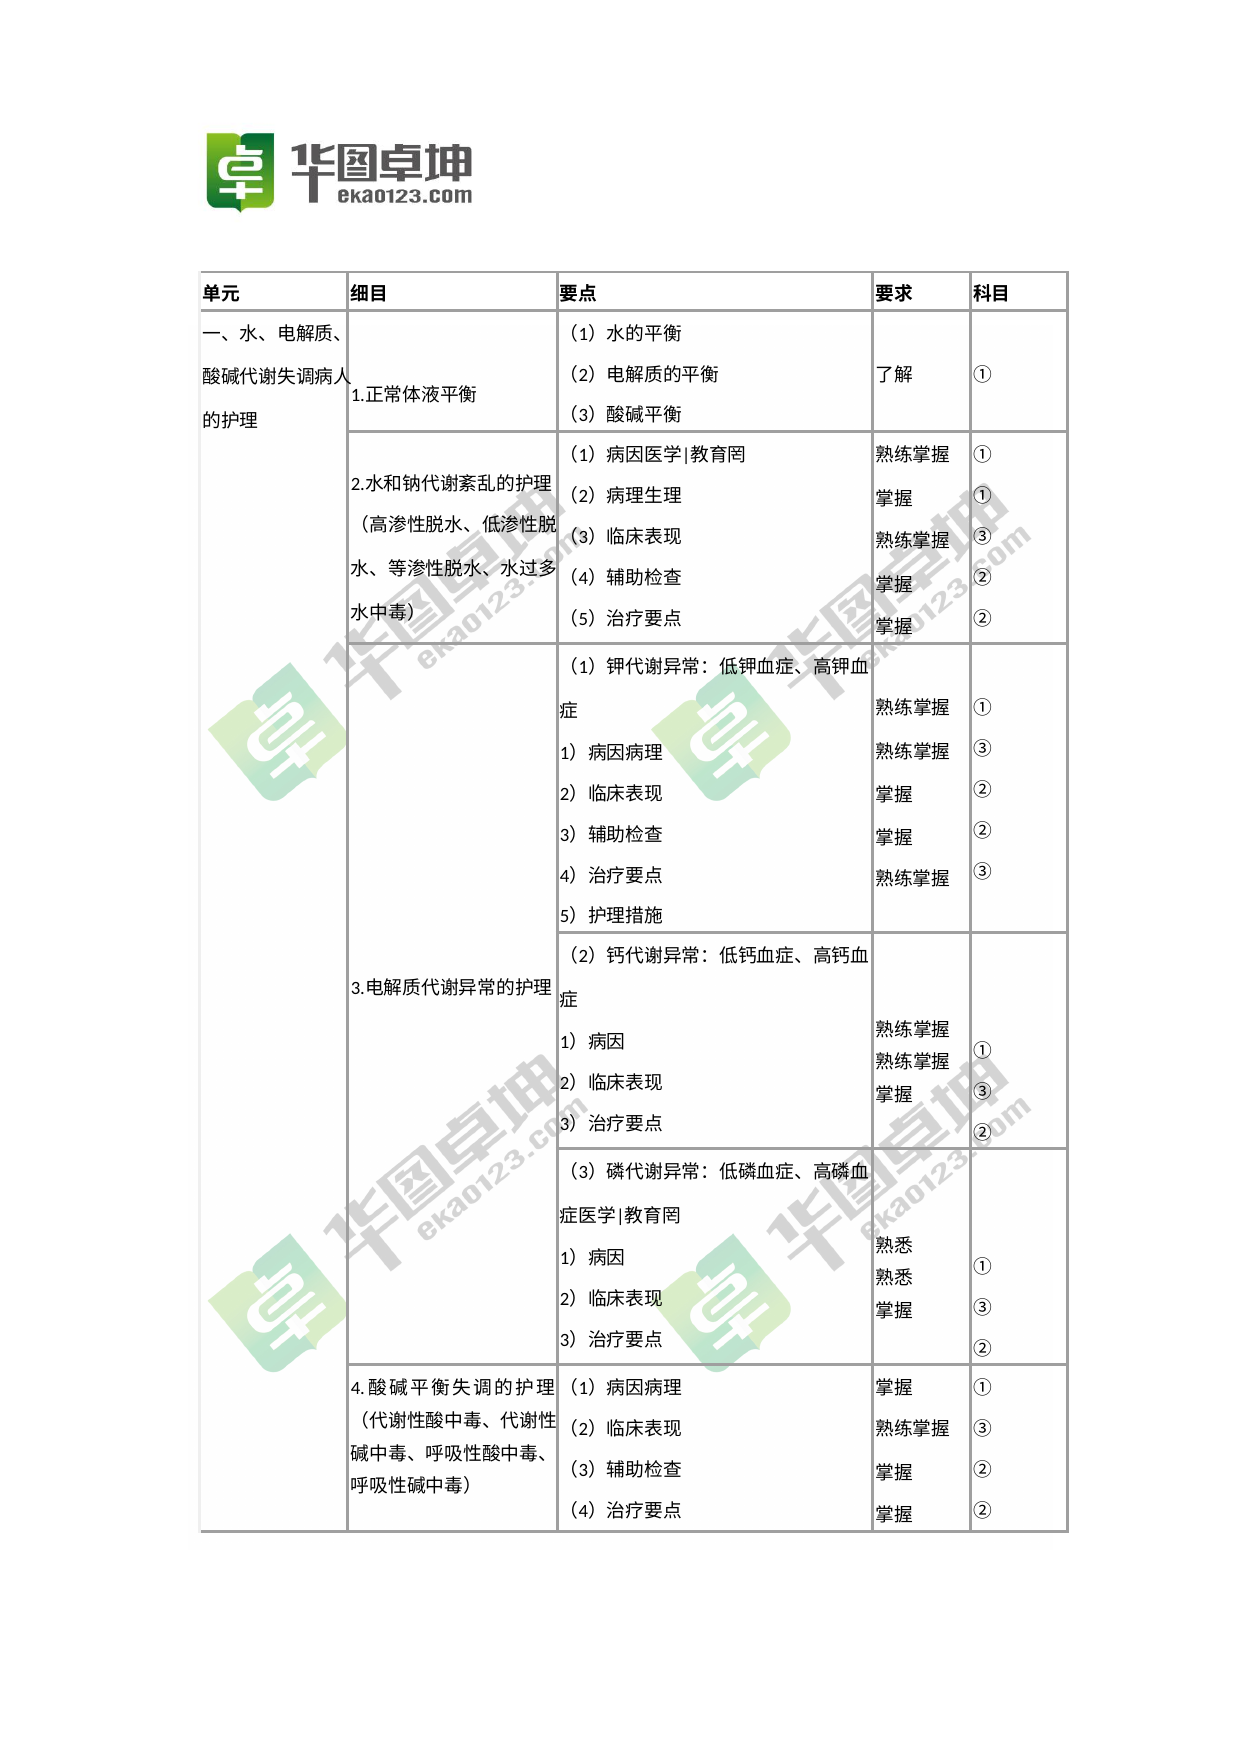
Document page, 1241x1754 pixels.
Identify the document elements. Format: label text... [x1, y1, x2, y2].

table_cell （3）磷代谢异常：低磷血症、高磷血症医学|教育罔 1）病因 2）临床表现 3）治疗要点 [559, 1150, 871, 1363]
table_cell ① ③ ② ② [972, 1366, 1066, 1530]
table_cell 了解 [874, 312, 969, 430]
table_header 细目 [349, 273, 556, 308]
table_header 科目 [972, 273, 1066, 308]
table_cell ① [972, 312, 1066, 430]
table_cell ① ① ③ ② ② [972, 433, 1066, 642]
table_header 要求 [874, 273, 969, 308]
table_cell （1）水的平衡 （2）电解质的平衡 （3）酸碱平衡 [559, 312, 871, 430]
table_cell （2）钙代谢异常：低钙血症、高钙血症 1）病因 2）临床表现 3）治疗要点 [559, 934, 871, 1147]
table_header 要点 [559, 273, 871, 308]
table_cell ① ③ ② [972, 934, 1066, 1147]
table_cell （1）钾代谢异常：低钾血症、高钾血症 1）病因病理 2）临床表现 3）辅助检查 4）治疗要点 5）护理措施 [559, 645, 871, 931]
table_cell 掌握 熟练掌握掌握 掌握 [874, 1366, 969, 1530]
picture [187, 90, 494, 269]
table_cell 熟练掌握掌握 熟练掌握掌握 掌握 [874, 433, 969, 642]
table_cell 3.电解质代谢异常的护理 [349, 645, 556, 1363]
table_cell 熟练掌握熟练掌握掌握 [874, 934, 969, 1147]
table_cell 2.水和钠代谢紊乱的护理 （高渗性脱水、低渗性脱水、等渗性脱水、水过多水中毒） [349, 433, 556, 642]
table_cell 一、水、电解质、酸碱代谢失调病人的护理 [201, 312, 346, 1530]
table_cell （1）病因病理 （2）临床表现 （3）辅助检查 （4）治疗要点 [559, 1366, 871, 1530]
table_cell 熟悉熟悉掌握 [874, 1150, 969, 1363]
picture [187, 325, 1053, 1550]
table_header 单元 [201, 273, 346, 308]
table_cell ① ③ ② ② ③ [972, 645, 1066, 931]
table_cell ① ③ ② [972, 1150, 1066, 1363]
table_cell 熟练掌握熟练掌握掌握 掌握 熟练掌握 [874, 645, 969, 931]
table_cell （1）病因医学|教育罔 （2）病理生理 （3）临床表现 （4）辅助检查 （5）治疗要点 [559, 433, 871, 642]
table_cell 4. 酸碱平衡失调的护理 （代谢性酸中毒、代谢性碱中毒、呼吸性酸中毒、呼吸性碱中毒） [349, 1366, 556, 1530]
table_cell 1.正常体液平衡 [349, 312, 556, 430]
